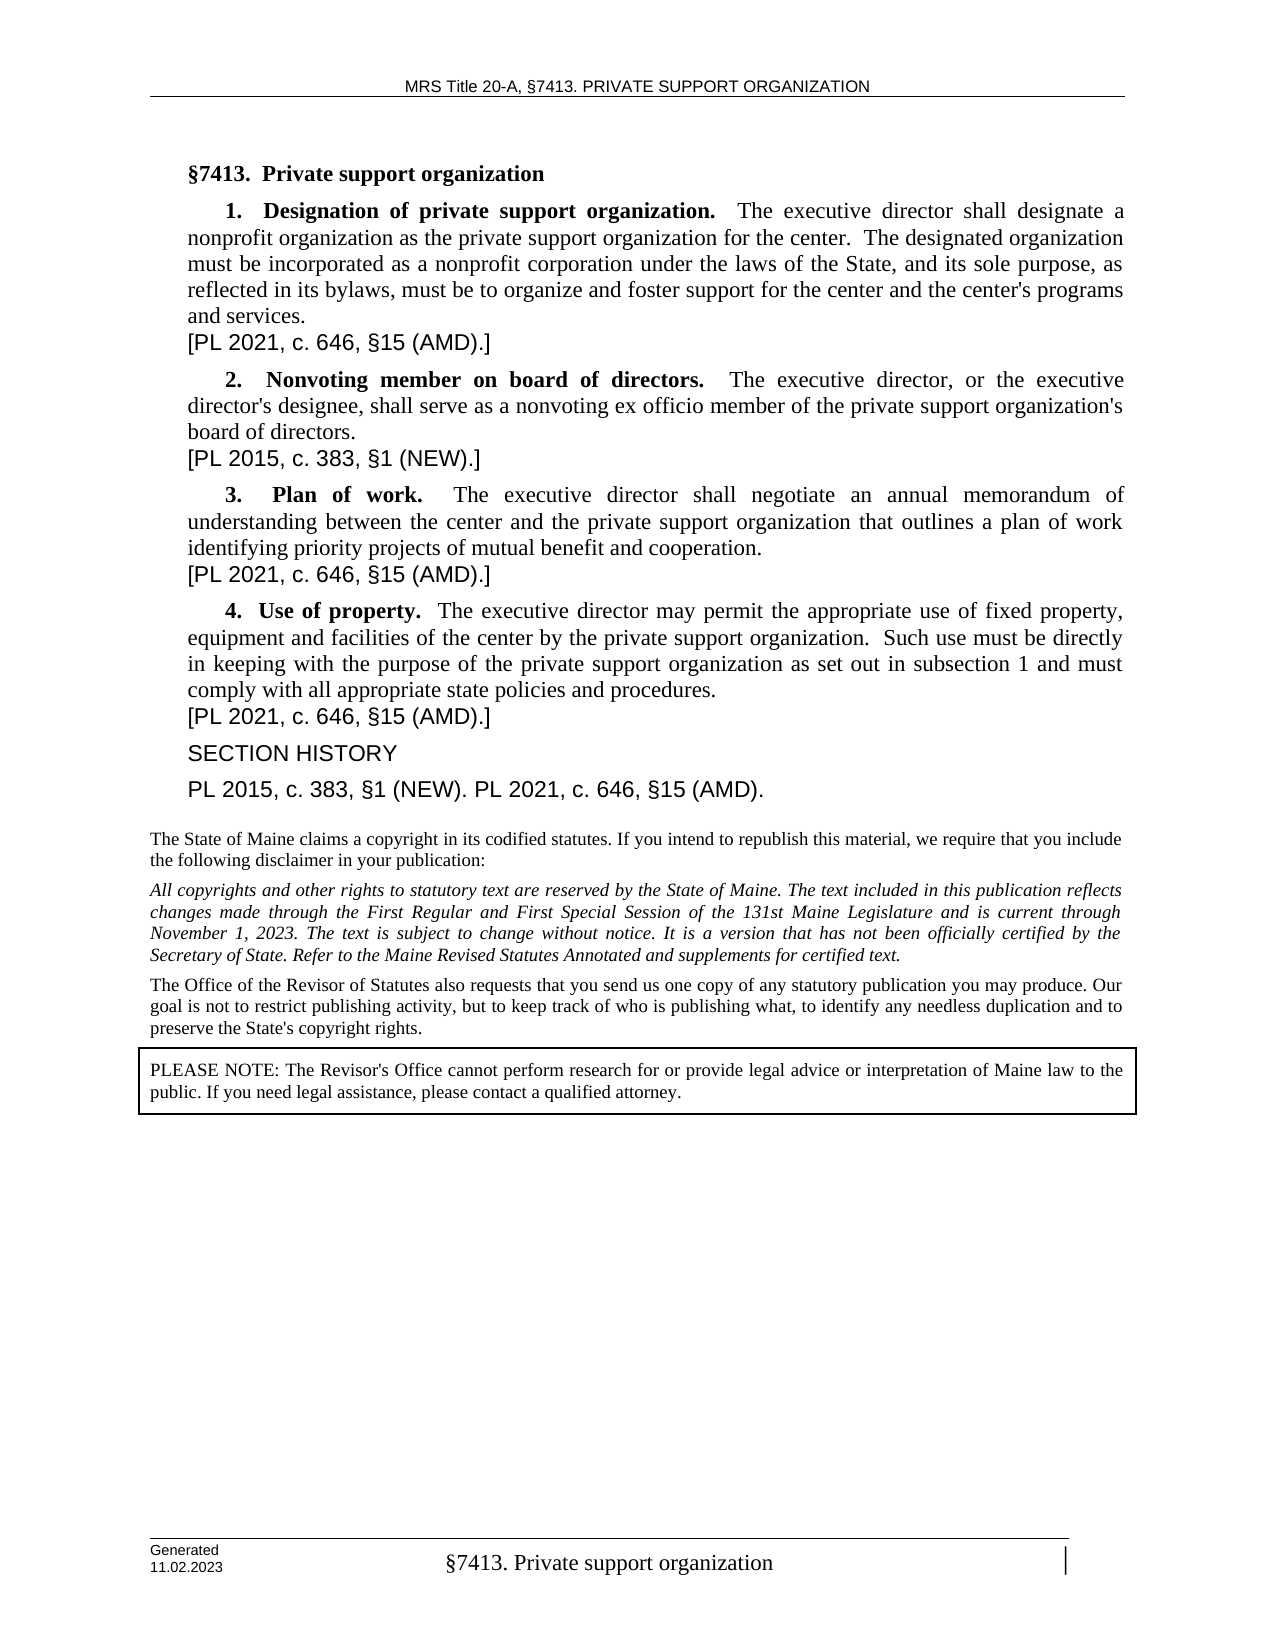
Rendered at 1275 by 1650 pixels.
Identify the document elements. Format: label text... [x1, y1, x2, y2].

text SECTION HISTORY [187, 739, 1125, 766]
text PL 2015, c. 383, §1 (NEW). PL 2021, c. 646, §15 (AMD). [187, 776, 1125, 803]
text 1. Designation of private support organization. The executive director shall designate a nonprofit organization as the private support organization for the center. The designated organization must be incorporated as a nonprofit corporation under the laws of the State, and its sole purpose, as reflected in its bylaws, must be to organize and foster support for the center and the center's programs and services. [187, 197, 1125, 329]
text [PL 2015, c. 383, §1 (NEW).] [187, 445, 1125, 471]
text All copyrights and other rights to statutory text are reserved by the State of Maine. The text included in this publication reflects changes made through the First Regular and First Special Session of the 131st Maine Legislature and is current through November 1, 2023 . The text is subject to change without notice. It is a version that has not been officially certified by the Secretary of State. Refer to the Maine Revised Statutes Annotated and supplements for certified text. [150, 879, 1125, 965]
text [PL 2021, c. 646, §15 (AMD).] [187, 329, 1125, 355]
text The State of Maine claims a copyright in its codified statutes. If you intend to republish this material, we require that you include the following disclaimer in your publication: [150, 828, 1125, 871]
text The Office of the Revisor of Statutes also requests that you send us one copy of any statutory publication you may produce. Our goal is not to restrict publishing activity, but to keep track of who is publishing what, to identify any needless duplication and to preserve the State's copyright rights. [150, 974, 1125, 1038]
text [PL 2021, c. 646, §15 (AMD).] [187, 561, 1125, 587]
text 2. Nonvoting member on board of directors. The executive director, or the executive director's designee, shall serve as a nonvoting ex officio member of the private support organization's board of directors. [187, 366, 1125, 445]
text [PL 2021, c. 646, §15 (AMD).] [187, 703, 1125, 729]
text PLEASE NOTE: The Revisor's Office cannot perform research for or provide legal advice or interpretation of Maine law to the public. If you need legal assistance, please contact a qualified attorney. [140, 1049, 1135, 1113]
text 3. Plan of work. The executive director shall negotiate an annual memorandum of understanding between the center and the private support organization that outlines a plan of work identifying priority projects of mutual benefit and cooperation. [187, 482, 1125, 561]
text 4. Use of property. The executive director may permit the appropriate use of fixed property, equipment and facilities of the center by the private support organization. Such use must be directly in keeping with the purpose of the private support organization as set out in subsection 1 and must comply with all appropriate state policies and procedures. [187, 597, 1125, 703]
text §7413. Private support organization [187, 160, 1125, 187]
